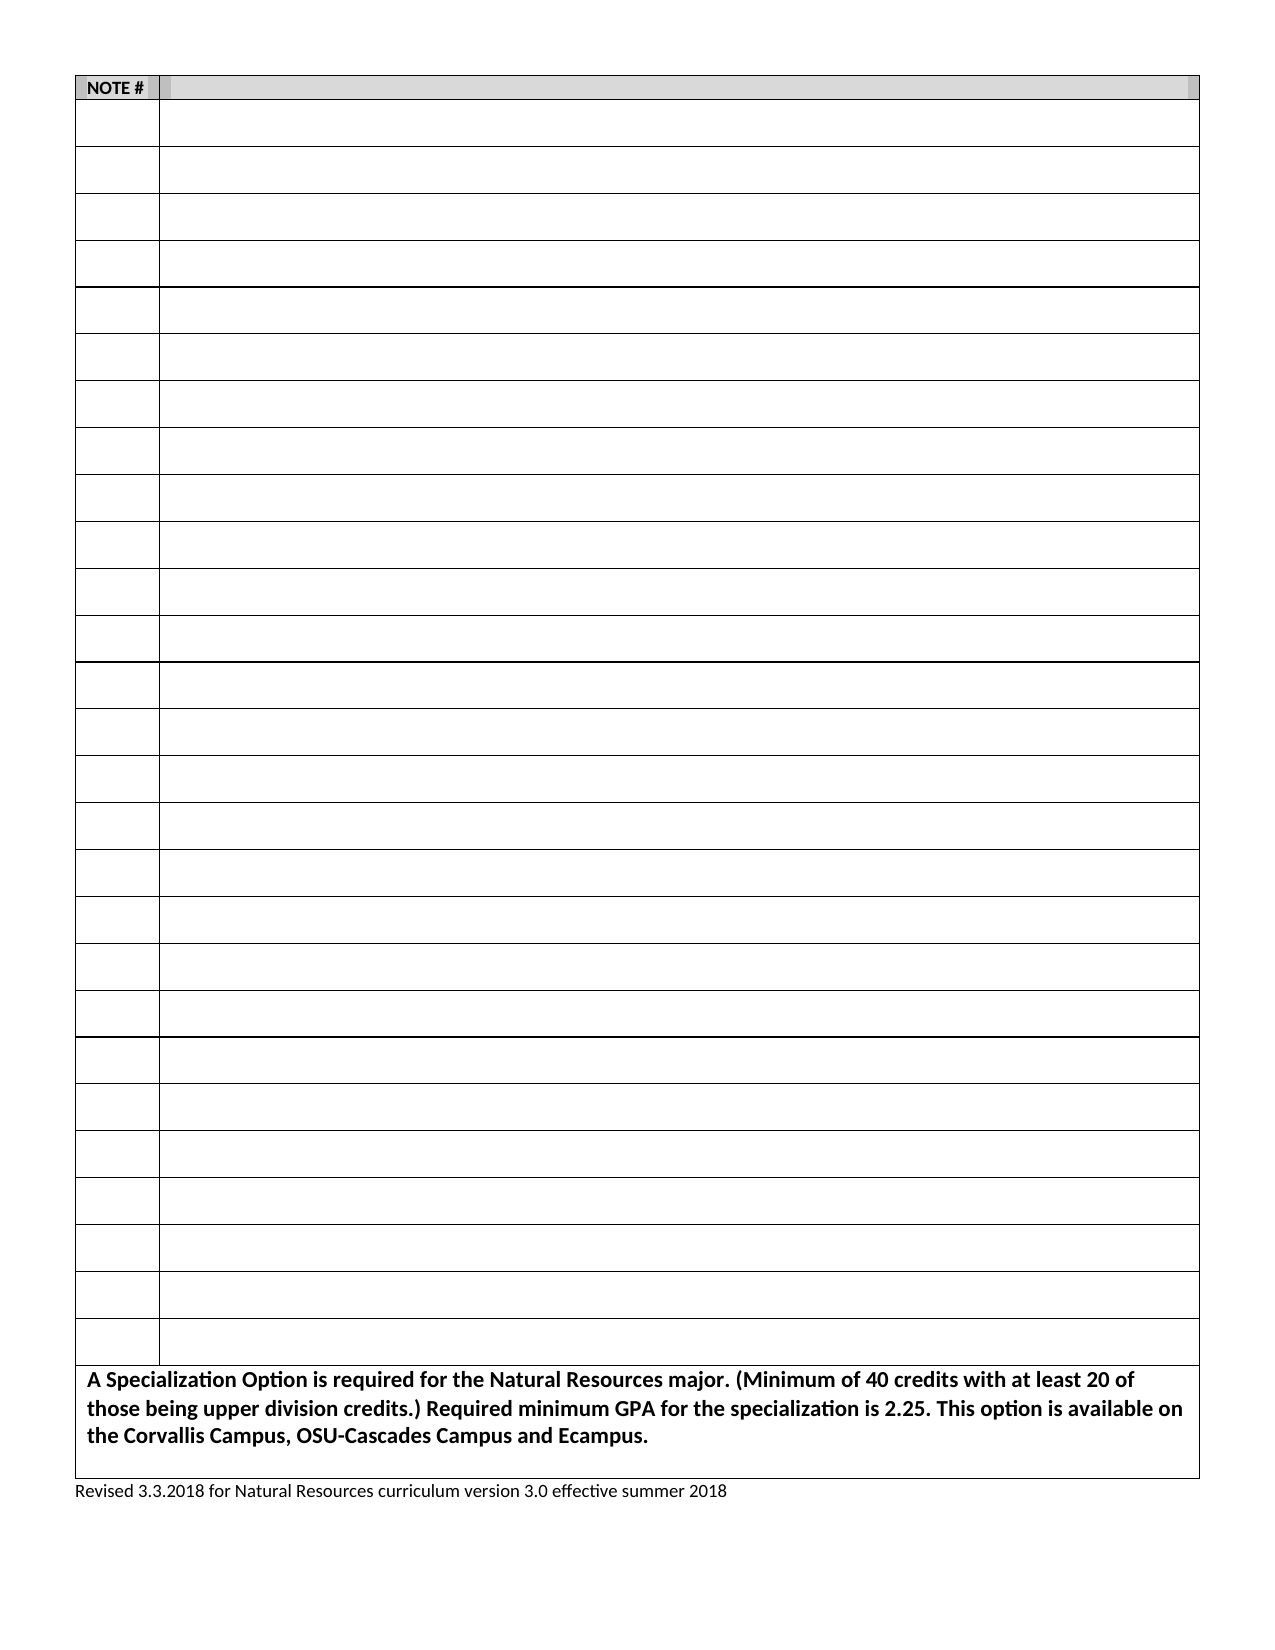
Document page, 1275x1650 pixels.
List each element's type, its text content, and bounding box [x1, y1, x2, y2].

table_cell [76, 944, 159, 989]
table_cell [160, 850, 1199, 896]
table_cell [76, 616, 159, 661]
table_cell [76, 991, 159, 1036]
table_cell [76, 663, 159, 708]
table_cell [76, 288, 159, 333]
table_cell [160, 522, 1199, 568]
table_cell [160, 100, 1199, 146]
table_cell [76, 569, 159, 614]
table_cell [160, 334, 1199, 380]
table_cell [160, 991, 1199, 1036]
table_cell [76, 147, 159, 193]
table_cell [76, 428, 159, 474]
table_cell [76, 1178, 159, 1224]
table_cell [160, 756, 1199, 802]
table_cell [76, 850, 159, 896]
table_cell [76, 709, 159, 755]
table_cell [160, 147, 1199, 193]
table_cell [160, 1319, 1199, 1364]
table_cell [76, 334, 159, 380]
table_cell [160, 569, 1199, 614]
table_header [160, 76, 171, 99]
table_cell [76, 1225, 159, 1271]
table_cell A Specialization Option is required for the Natural Resources major. (Minimum of 40 credits with at least 20 of those being upper division credits.) Required minimum GPA for the specialization is 2.25. This option is available on the Corvallis Campus, OSU-Cascades Campus and Ecampus. [76, 1366, 1199, 1478]
table_cell [76, 1131, 159, 1177]
table_cell [76, 803, 159, 849]
table_cell [160, 897, 1199, 943]
table_cell [160, 241, 1199, 286]
table_cell [160, 616, 1199, 661]
table_cell [160, 1084, 1199, 1130]
table_cell [76, 1319, 159, 1364]
table_cell [76, 897, 159, 943]
table_cell [160, 194, 1199, 239]
table_cell [76, 1038, 159, 1083]
table_cell [160, 1272, 1199, 1318]
table_cell [160, 709, 1199, 755]
table_cell [76, 522, 159, 568]
table_header [1188, 76, 1199, 99]
table_cell [160, 803, 1199, 849]
table_cell [76, 1084, 159, 1130]
text Revised 3.3.2018 for Natural Resources curriculum version 3.0 effective summer 2018 [75, 1479, 1200, 1502]
table_cell [76, 1272, 159, 1318]
table_cell [160, 944, 1199, 989]
table_cell [160, 663, 1199, 708]
table_cell [160, 288, 1199, 333]
table_cell [76, 756, 159, 802]
table_cell [76, 194, 159, 239]
table_cell [160, 1131, 1199, 1177]
table_cell [76, 100, 159, 146]
table_cell [160, 1225, 1199, 1271]
table_cell [76, 241, 159, 286]
table_cell [76, 475, 159, 521]
table_cell [160, 475, 1199, 521]
table_cell [76, 381, 159, 427]
table_cell [160, 1038, 1199, 1083]
table_cell [160, 1178, 1199, 1224]
table_cell [160, 428, 1199, 474]
table_cell [160, 381, 1199, 427]
